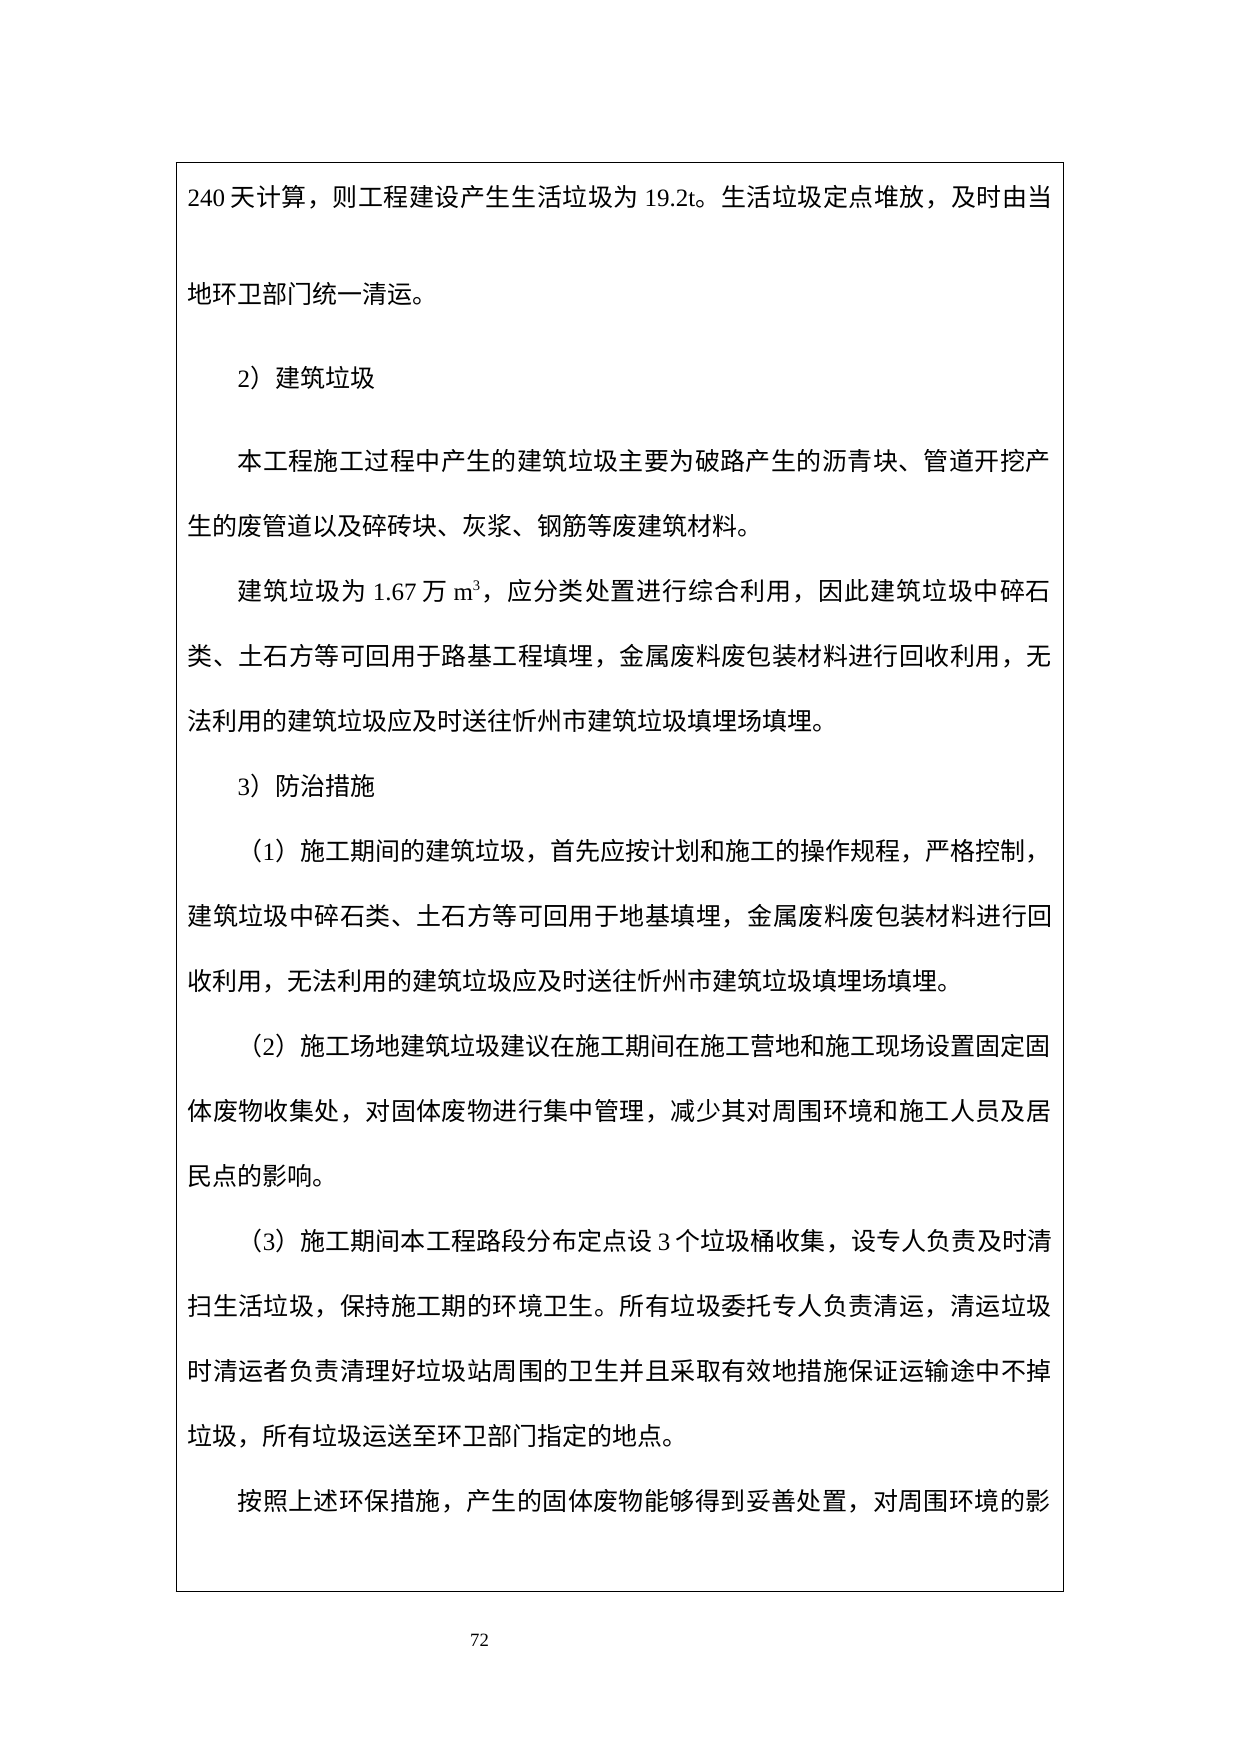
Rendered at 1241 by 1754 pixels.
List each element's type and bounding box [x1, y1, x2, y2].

table_header [177, 163, 1063, 1591]
